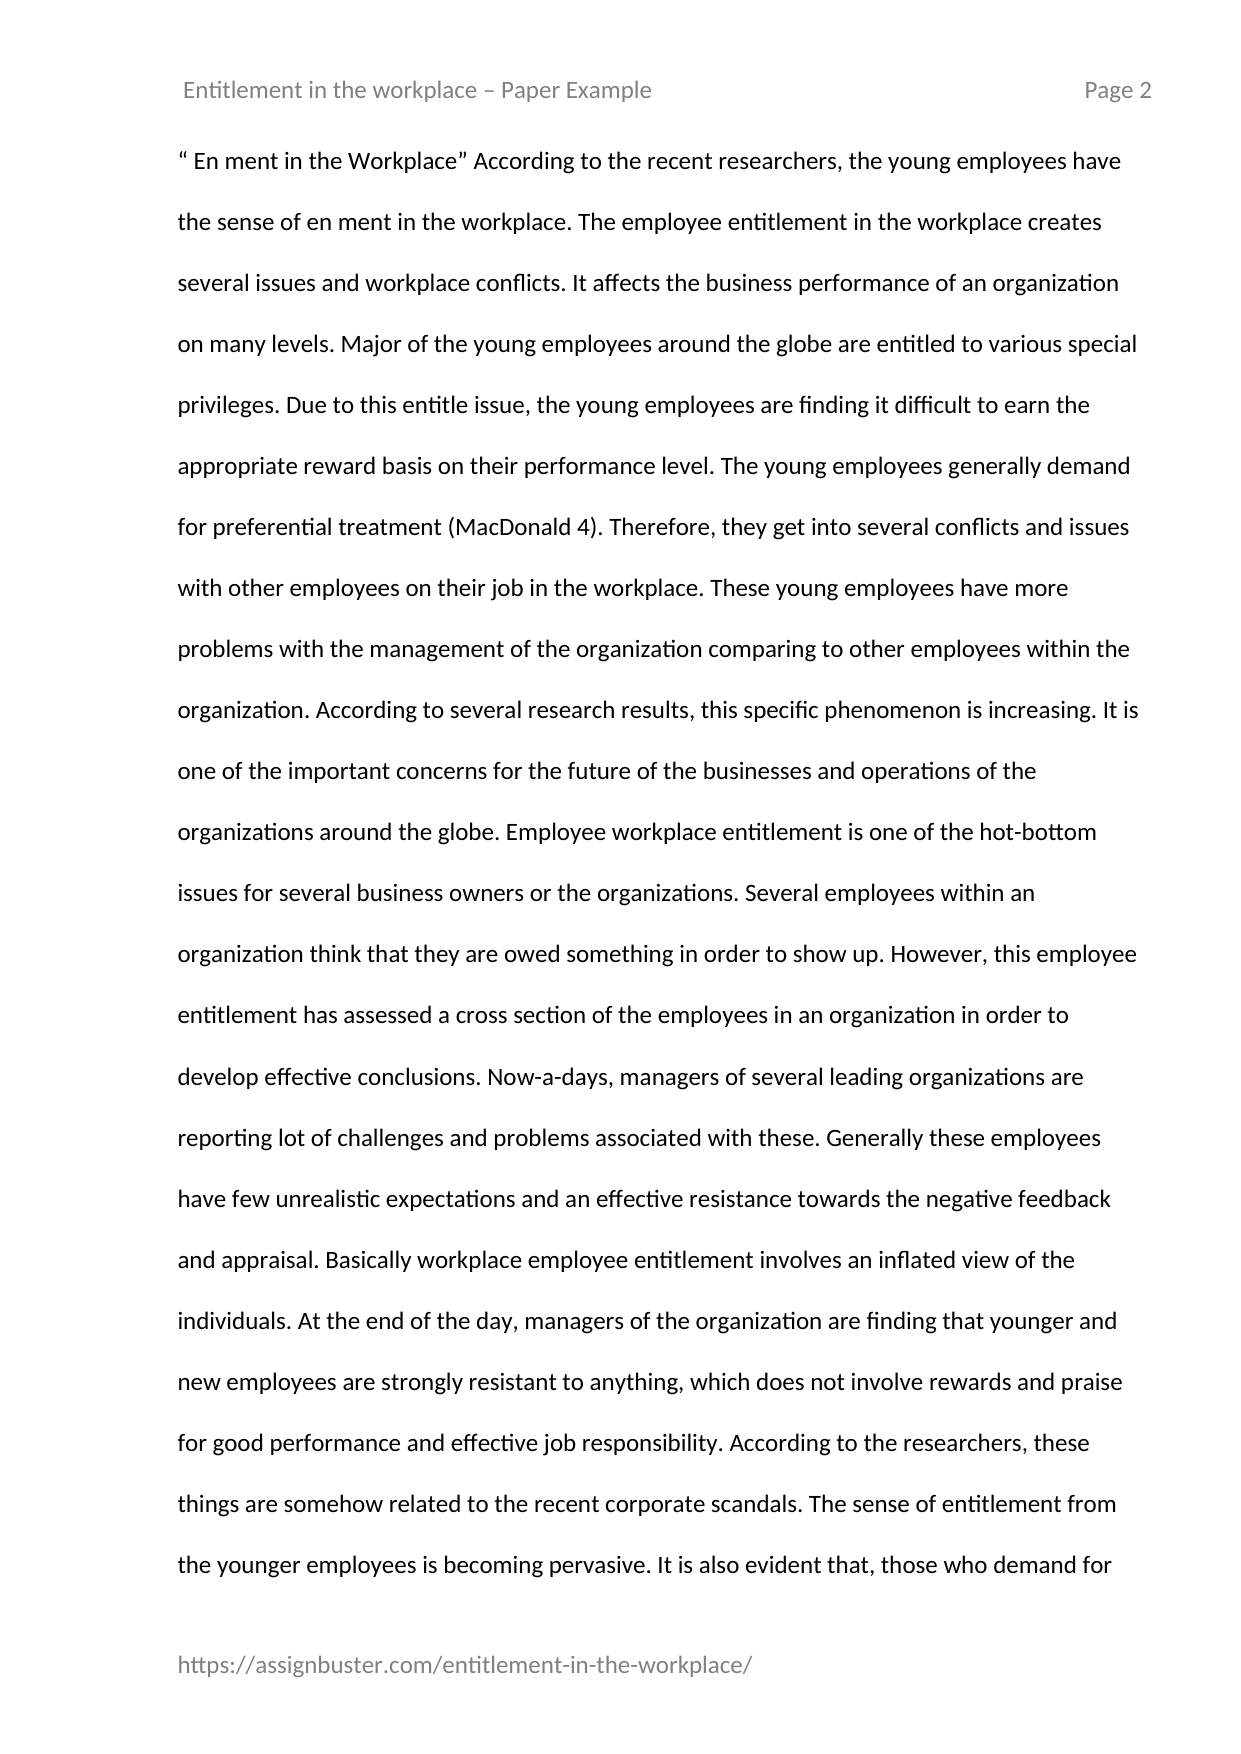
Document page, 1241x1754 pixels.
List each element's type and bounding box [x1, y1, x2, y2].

text [177, 145, 1152, 1579]
